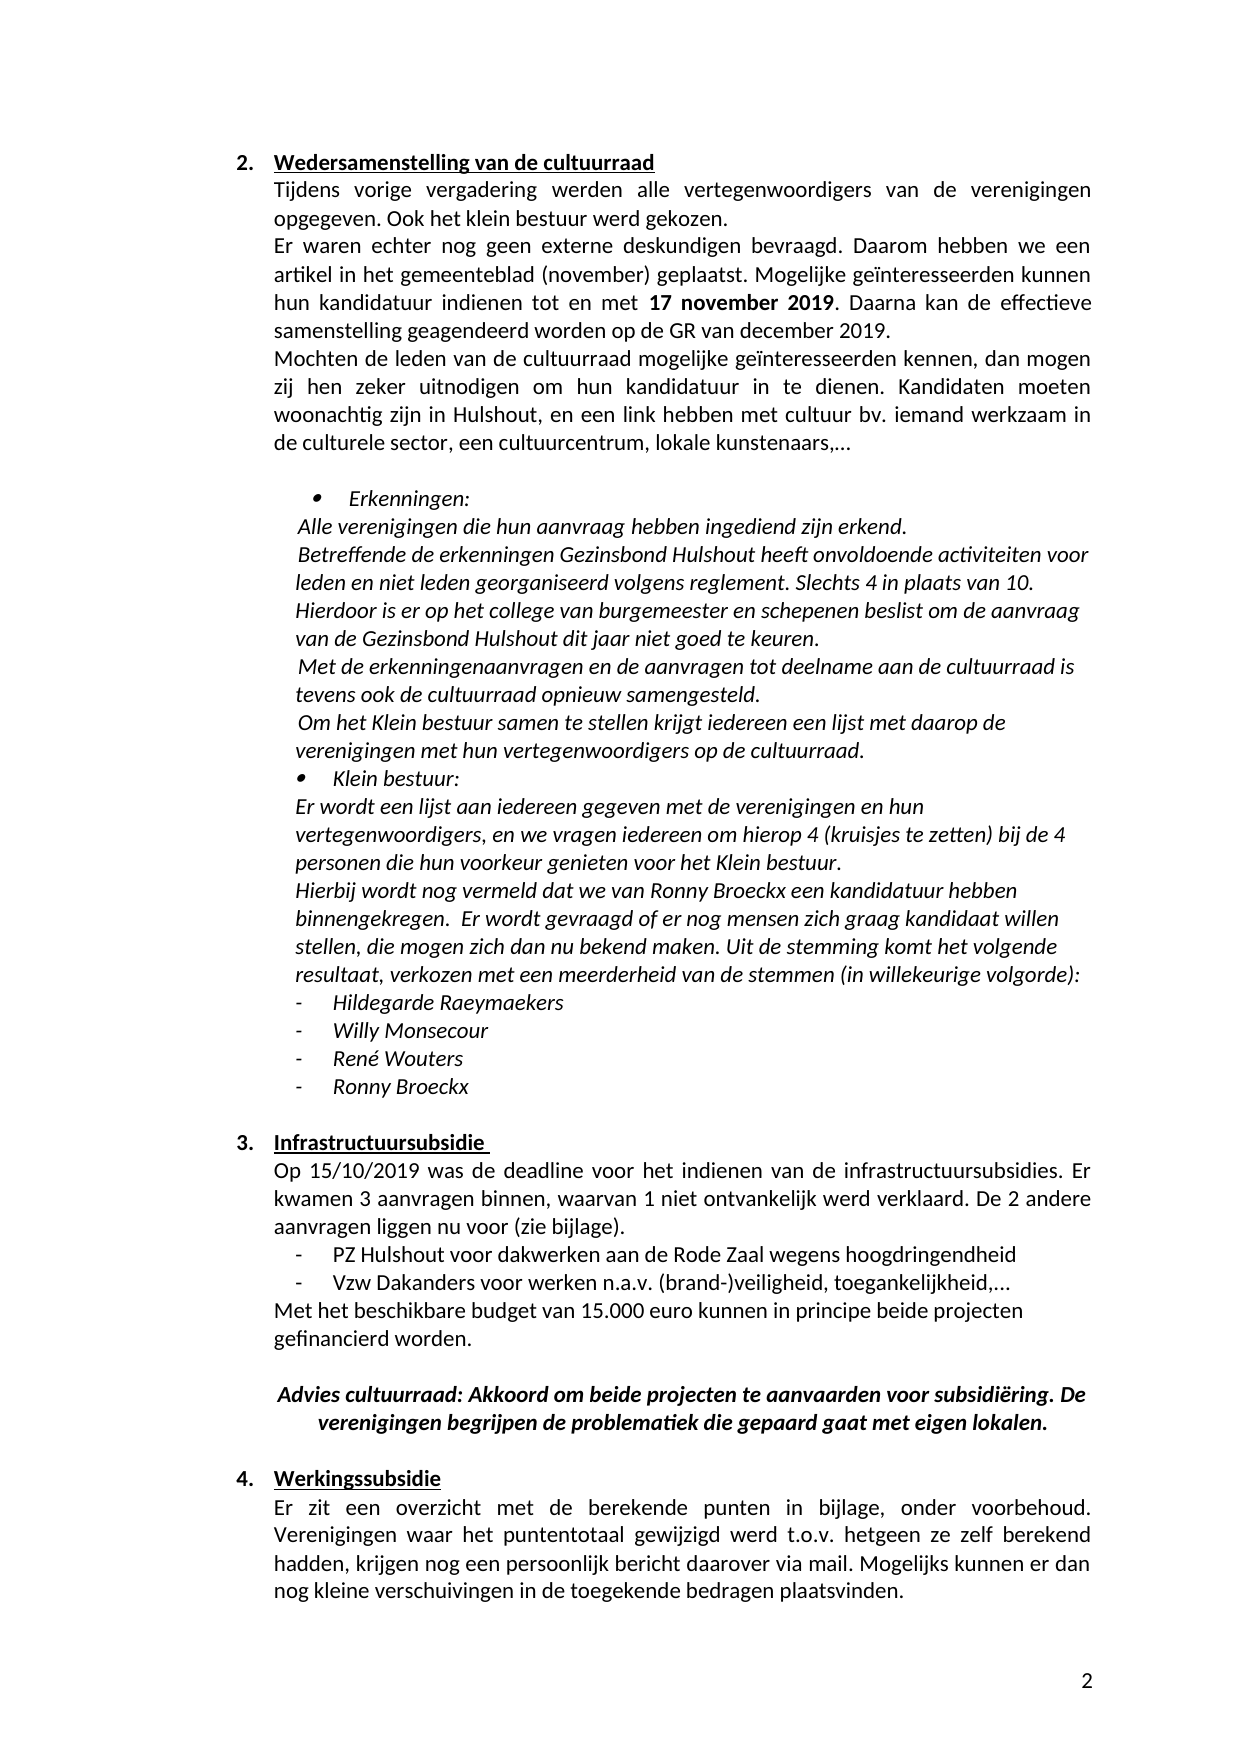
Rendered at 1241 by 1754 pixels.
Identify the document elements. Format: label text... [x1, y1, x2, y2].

text Tijdens vorige vergadering werden alle vertegenwoordigers van de verenigingen opgegeven. Ook het klein bestuur werd gekozen. [274, 176, 1093, 232]
list Willy Monsecour [295, 1016, 1093, 1044]
list Klein bestuur: [295, 764, 1093, 792]
list Wedersamenstelling van de cultuurraad [236, 148, 1093, 176]
text Er waren echter nog geen externe deskundigen bevraagd. Daarom hebben we een artikel in het gemeenteblad (november) geplaatst. Mogelijke geïnteresseerden kunnen hun kandidatuur indienen tot en met 17 november 2019. Daarna kan de effectieve samenstelling geagendeerd worden op de GR van december 2019. [274, 232, 1093, 344]
list Hierbij wordt nog vermeld dat we van Ronny Broeckx een kandidatuur hebben binnengekregen. Er wordt gevraagd of er nog mensen zich graag kandidaat willen stellen, die mogen zich dan nu bekend maken. Uit de stemming komt het volgende resultaat, verkozen met een meerderheid van de stemmen (in willekeurige volgorde): [295, 876, 1093, 988]
list Erkenningen: [311, 484, 1093, 512]
list Met de erkenningenaanvragen en de aanvragen tot deelname aan de cultuurraad is tevens ook de cultuurraad opnieuw samengesteld. [295, 652, 1093, 708]
list Vzw Dakanders voor werken n.a.v. (brand-)veiligheid, toegankelijkheid,... [295, 1268, 1093, 1296]
list Op 15/10/2019 was de deadline voor het indienen van de infrastructuursubsidies. Er kwamen 3 aanvragen binnen, waarvan 1 niet ontvankelijk werd verklaard. De 2 andere aanvragen liggen nu voor (zie bijlage). [274, 1156, 1093, 1240]
list Hildegarde Raeymaekers [295, 988, 1093, 1016]
text Advies cultuurraad: Akkoord om beide projecten te aanvaarden voor subsidiëring. De verenigingen begrijpen de problematiek die gepaard gaat met eigen lokalen. [274, 1381, 1093, 1437]
list Ronny Broeckx [295, 1072, 1093, 1100]
list Om het Klein bestuur samen te stellen krijgt iedereen een lijst met daarop de verenigingen met hun vertegenwoordigers op de cultuurraad. [295, 708, 1093, 764]
list Betreffende de erkenningen Gezinsbond Hulshout heeft onvoldoende activiteiten voor leden en niet leden georganiseerd volgens reglement. Slechts 4 in plaats van 10. Hierdoor is er op het college van burgemeester en schepenen beslist om de aanvraag van de Gezinsbond Hulshout dit jaar niet goed te keuren. [295, 540, 1093, 652]
list Er wordt een lijst aan iedereen gegeven met de verenigingen en hun vertegenwoordigers, en we vragen iedereen om hierop 4 (kruisjes te zetten) bij de 4 personen die hun voorkeur genieten voor het Klein bestuur. [295, 792, 1093, 876]
text Alle verenigingen die hun aanvraag hebben ingediend zijn erkend. [298, 512, 1093, 540]
text Mochten de leden van de cultuurraad mogelijke geïnteresseerden kennen, dan mogen zij hen zeker uitnodigen om hun kandidatuur in te dienen. Kandidaten moeten woonachtig zijn in Hulshout, en een link hebben met cultuur bv. iemand werkzaam in de culturele sector, een cultuurcentrum, lokale kunstenaars,… [274, 344, 1093, 456]
text Met het beschikbare budget van 15.000 euro kunnen in principe beide projecten gefinancierd worden. [274, 1296, 1093, 1352]
list René Wouters [295, 1044, 1093, 1072]
list Infrastructuursubsidie [236, 1128, 1093, 1156]
list PZ Hulshout voor dakwerken aan de Rode Zaal wegens hoogdringendheid [295, 1240, 1093, 1268]
list Werkingssubsidie [236, 1464, 1093, 1493]
list Er zit een overzicht met de berekende punten in bijlage, onder voorbehoud. Verenigingen waar het puntentotaal gewijzigd werd t.o.v. hetgeen ze zelf berekend hadden, krijgen nog een persoonlijk bericht daarover via mail. Mogelijks kunnen er dan nog kleine verschuivingen in de toegekende bedragen plaatsvinden. [274, 1493, 1093, 1605]
